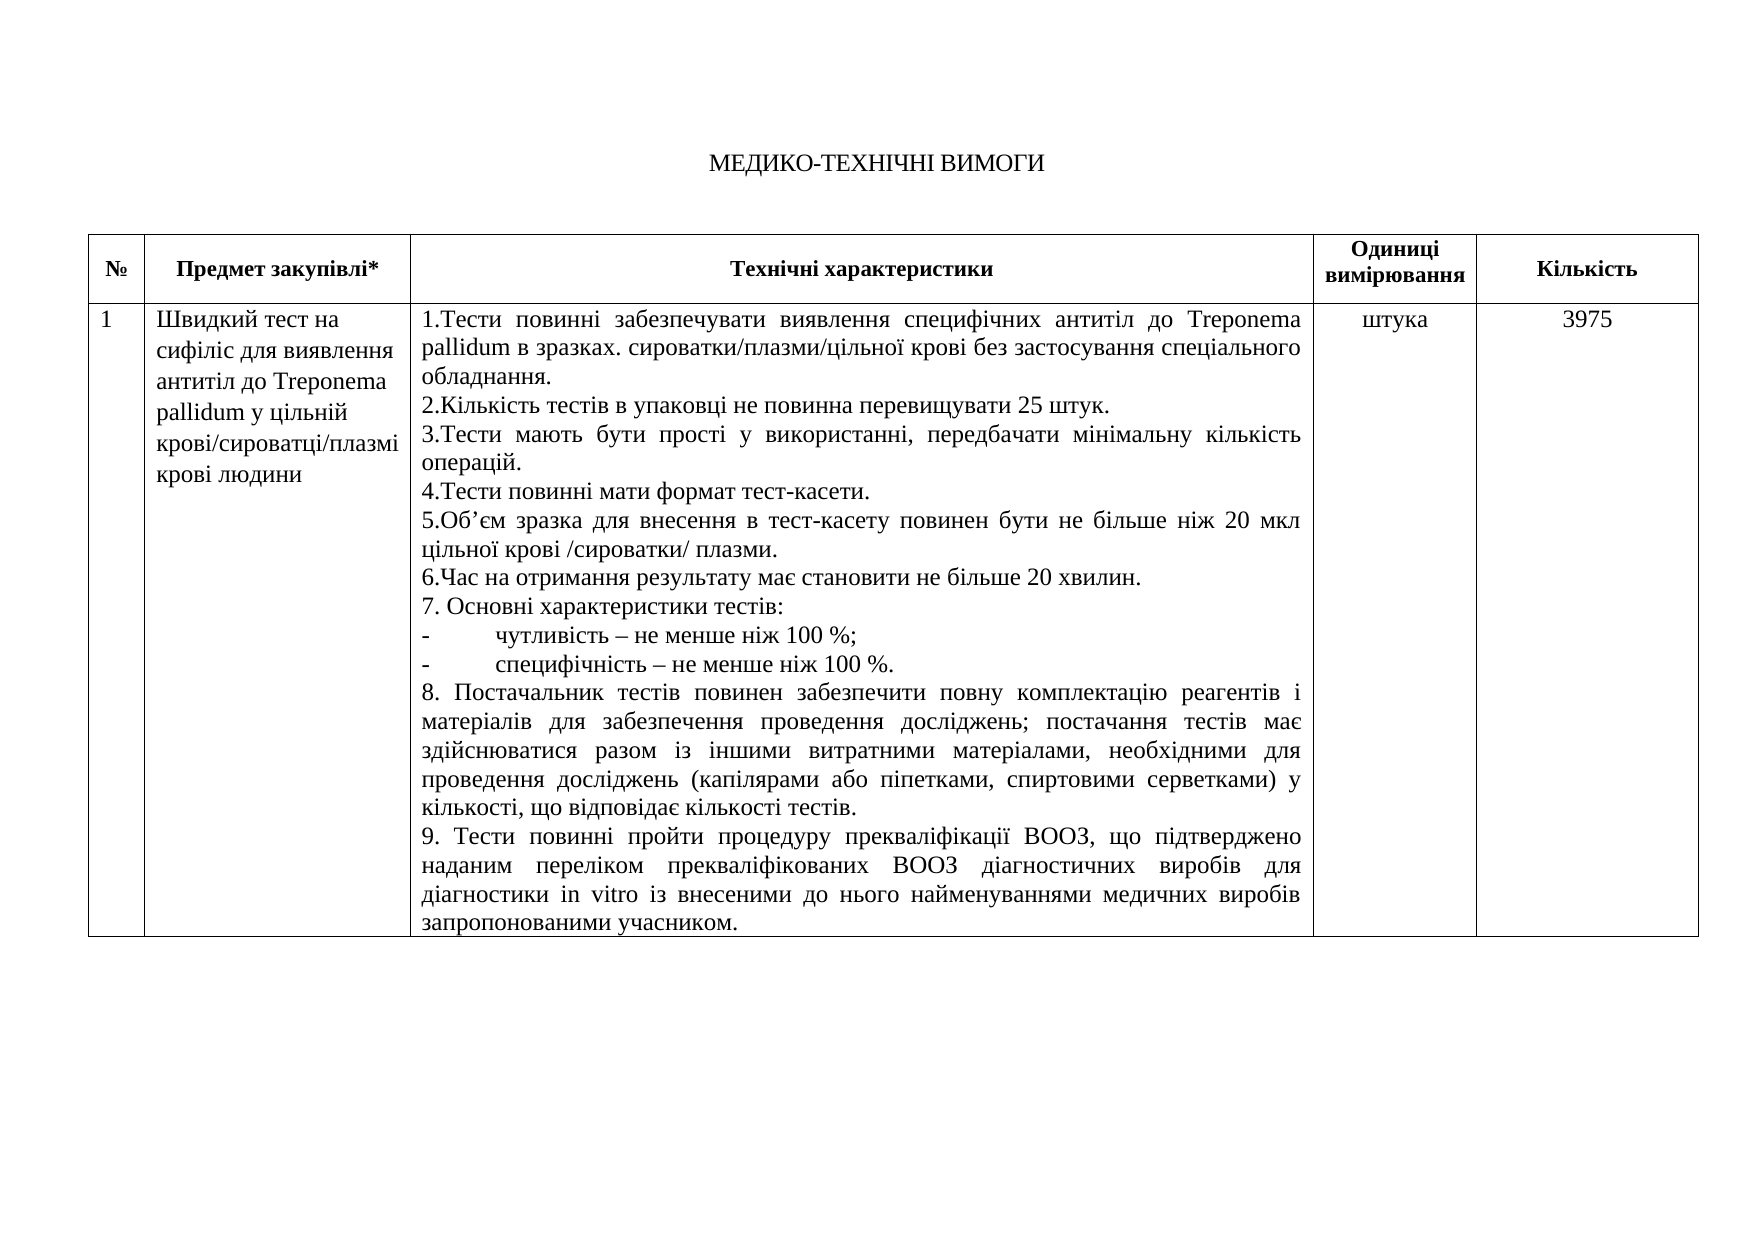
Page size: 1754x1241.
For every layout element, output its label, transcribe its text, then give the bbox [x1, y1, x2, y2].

table_cell 3975 [1477, 304, 1698, 936]
table_cell 1.Тести повинні забезпечувати виявлення специфічних антитіл до Treponema pallidum в зразках. сироватки/плазми/цільної крові без застосування спеціального обладнання. 2.Кількість тестів в упаковці не повинна перевищувати 25 штук. 3.Тести мають бути прості у використанні, передбачати мінімальну кількість операцій. 4.Тести повинні мати формат тест-касети. 5.Об’єм зразка для внесення в тест-касету повинен бути не більше ніж 20 мкл цільної крові /сироватки/ плазми. 6.Час на отримання результату має становити не більше 20 хвилин. 7. Основні характеристики тестів: - чутливість – не менше ніж 100 %; - специфічність – не менше ніж 100 %. 8. Постачальник тестів повинен забезпечити повну комплектацію реагентів і матеріалів для забезпечення проведення досліджень; постачання тестів має здійснюватися разом із іншими витратними матеріалами, необхідними для проведення досліджень (капілярами або піпетками, спиртовими серветками) у кількості, що відповідає кількості тестів. 9. Тести повинні пройти процедуру прекваліфікації ВООЗ, що підтверджено наданим переліком прекваліфікованих ВООЗ діагностичних виробів для діагностики in vitro із внесеними до нього найменуваннями медичних виробів запропонованими учасником. [411, 304, 1313, 936]
table_header Предмет закупівлі* [145, 235, 410, 303]
table_header Кількість [1477, 235, 1698, 303]
text МЕДИКО-ТЕХНІЧНІ ВИМОГИ [88, 148, 1665, 176]
table_cell штука [1314, 304, 1476, 936]
table_header Технічні характеристики [411, 235, 1313, 303]
table_header № [89, 235, 144, 303]
table_cell Швидкий тест на сифіліс для виявлення антитіл до Treponema pallidum у цільній крові/сироватці/плазмі крові людини [145, 304, 410, 936]
table_cell 1 [89, 304, 144, 936]
table_header Одиниці вимірювання [1314, 235, 1476, 303]
